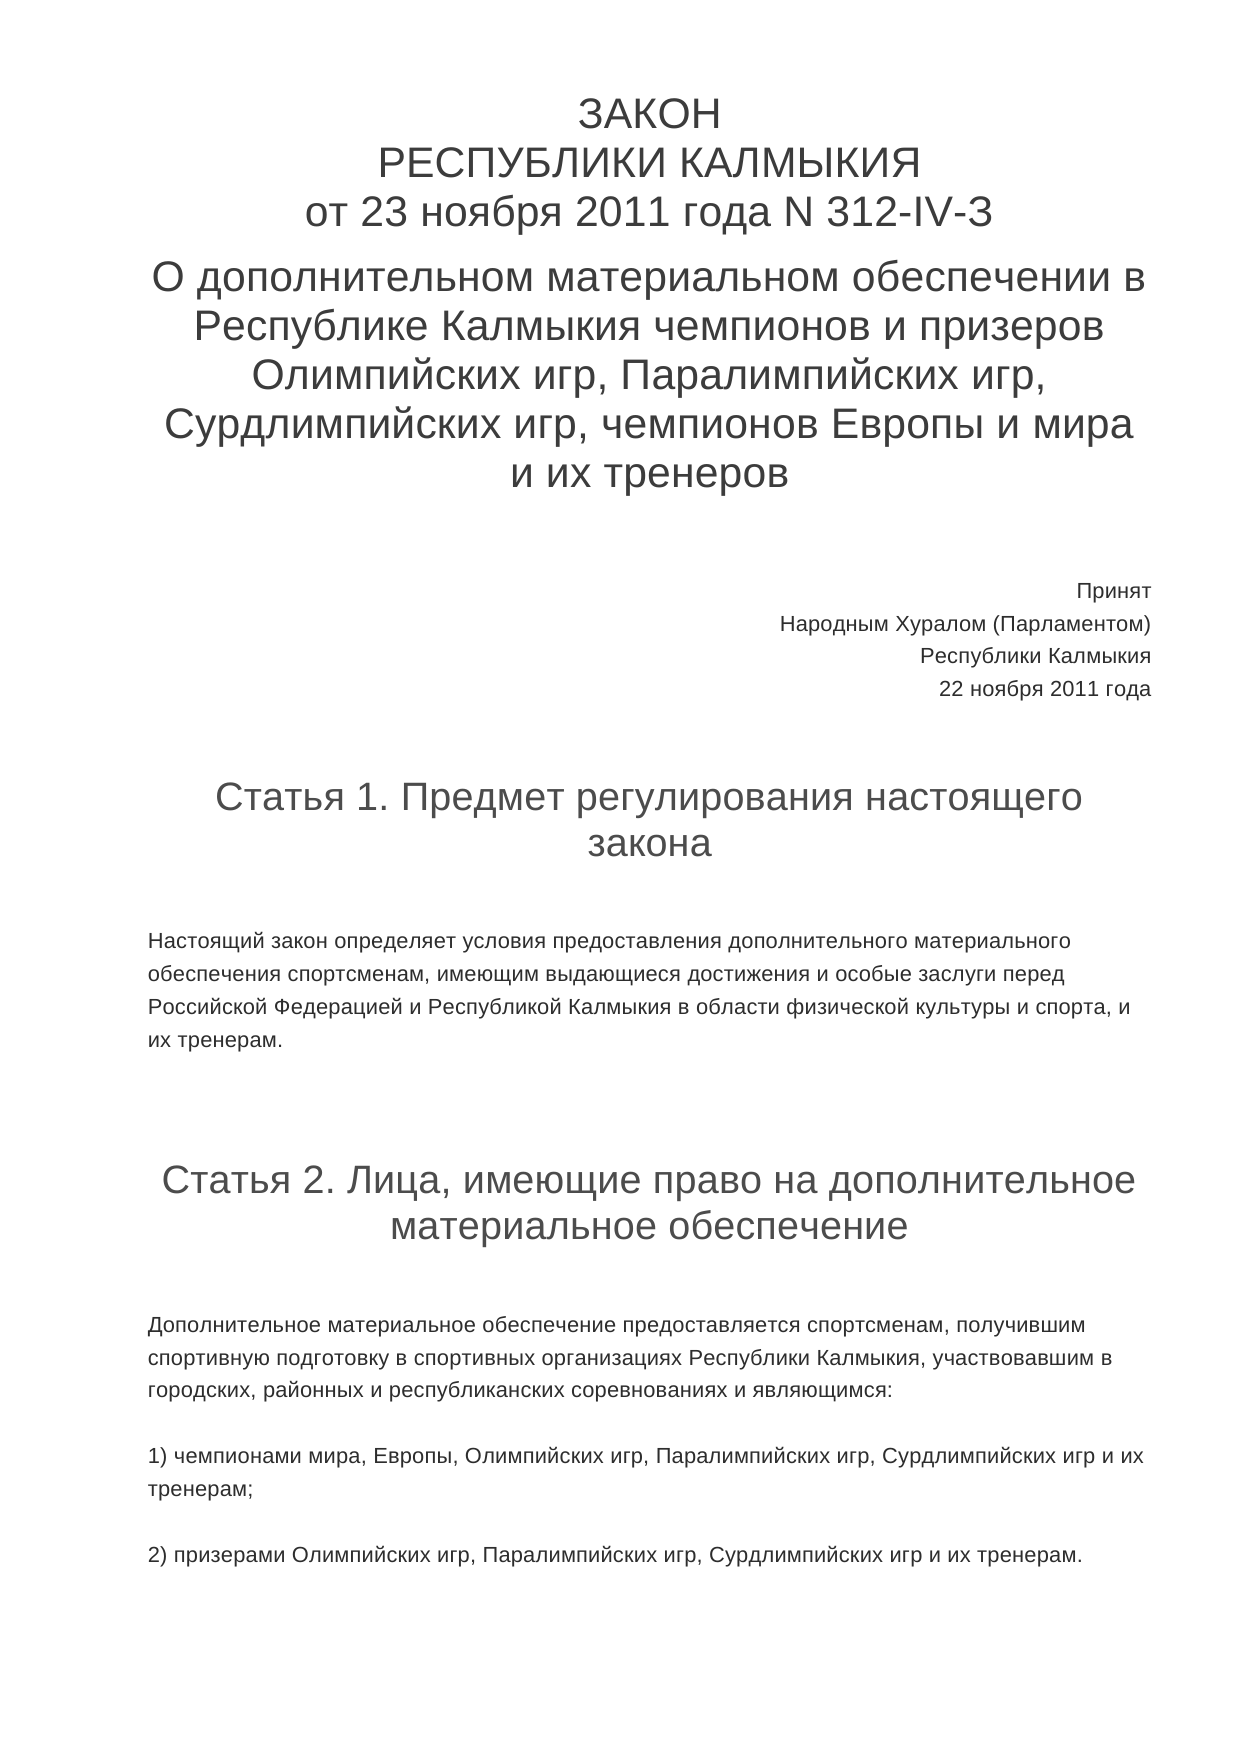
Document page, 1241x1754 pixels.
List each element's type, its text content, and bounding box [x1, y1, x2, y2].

text от 23 ноября 2011 года N 312-IV-З [148, 187, 1152, 236]
text Статья 1. Предмет регулирования настоящего закона [148, 773, 1152, 864]
text Принят Народным Хуралом (Парламентом) Республики Калмыкия 22 ноября 2011 года [148, 504, 1152, 734]
text О дополнительном материальном обеспечении в Республике Калмыкия чемпионов и призеров Олимпийских игр, Паралимпийских игр, Сурдлимпийских игр, чемпионов Европы и мира и их тренеров [148, 251, 1152, 497]
text Настоящий закон определяет условия предоставления дополнительного материального обеспечения спортсменам, имеющим выдающиеся достижения и особые заслуги перед Российской Федерацией и Республикой Калмыкия в области физической культуры и спорта, и их тренерам. [148, 888, 1152, 1118]
text 2) призерами Олимпийских игр, Паралимпийских игр, Сурдлимпийских игр и их тренерам. [148, 1534, 1152, 1632]
text Дополнительное материальное обеспечение предоставляется спортсменам, получившим спортивную подготовку в спортивных организациях Республики Калмыкия, участвовавшим в городских, районных и республиканских соревнованиях и являющимся: [148, 1271, 1152, 1435]
text Статья 2. Лица, имеющие право на дополнительное материальное обеспечение [148, 1157, 1152, 1248]
text ЗАКОН [148, 88, 1152, 138]
text 1) чемпионами мира, Европы, Олимпийских игр, Паралимпийских игр, Сурдлимпийских игр и их тренерам; [148, 1435, 1152, 1534]
text РЕСПУБЛИКИ КАЛМЫКИЯ [148, 138, 1152, 187]
